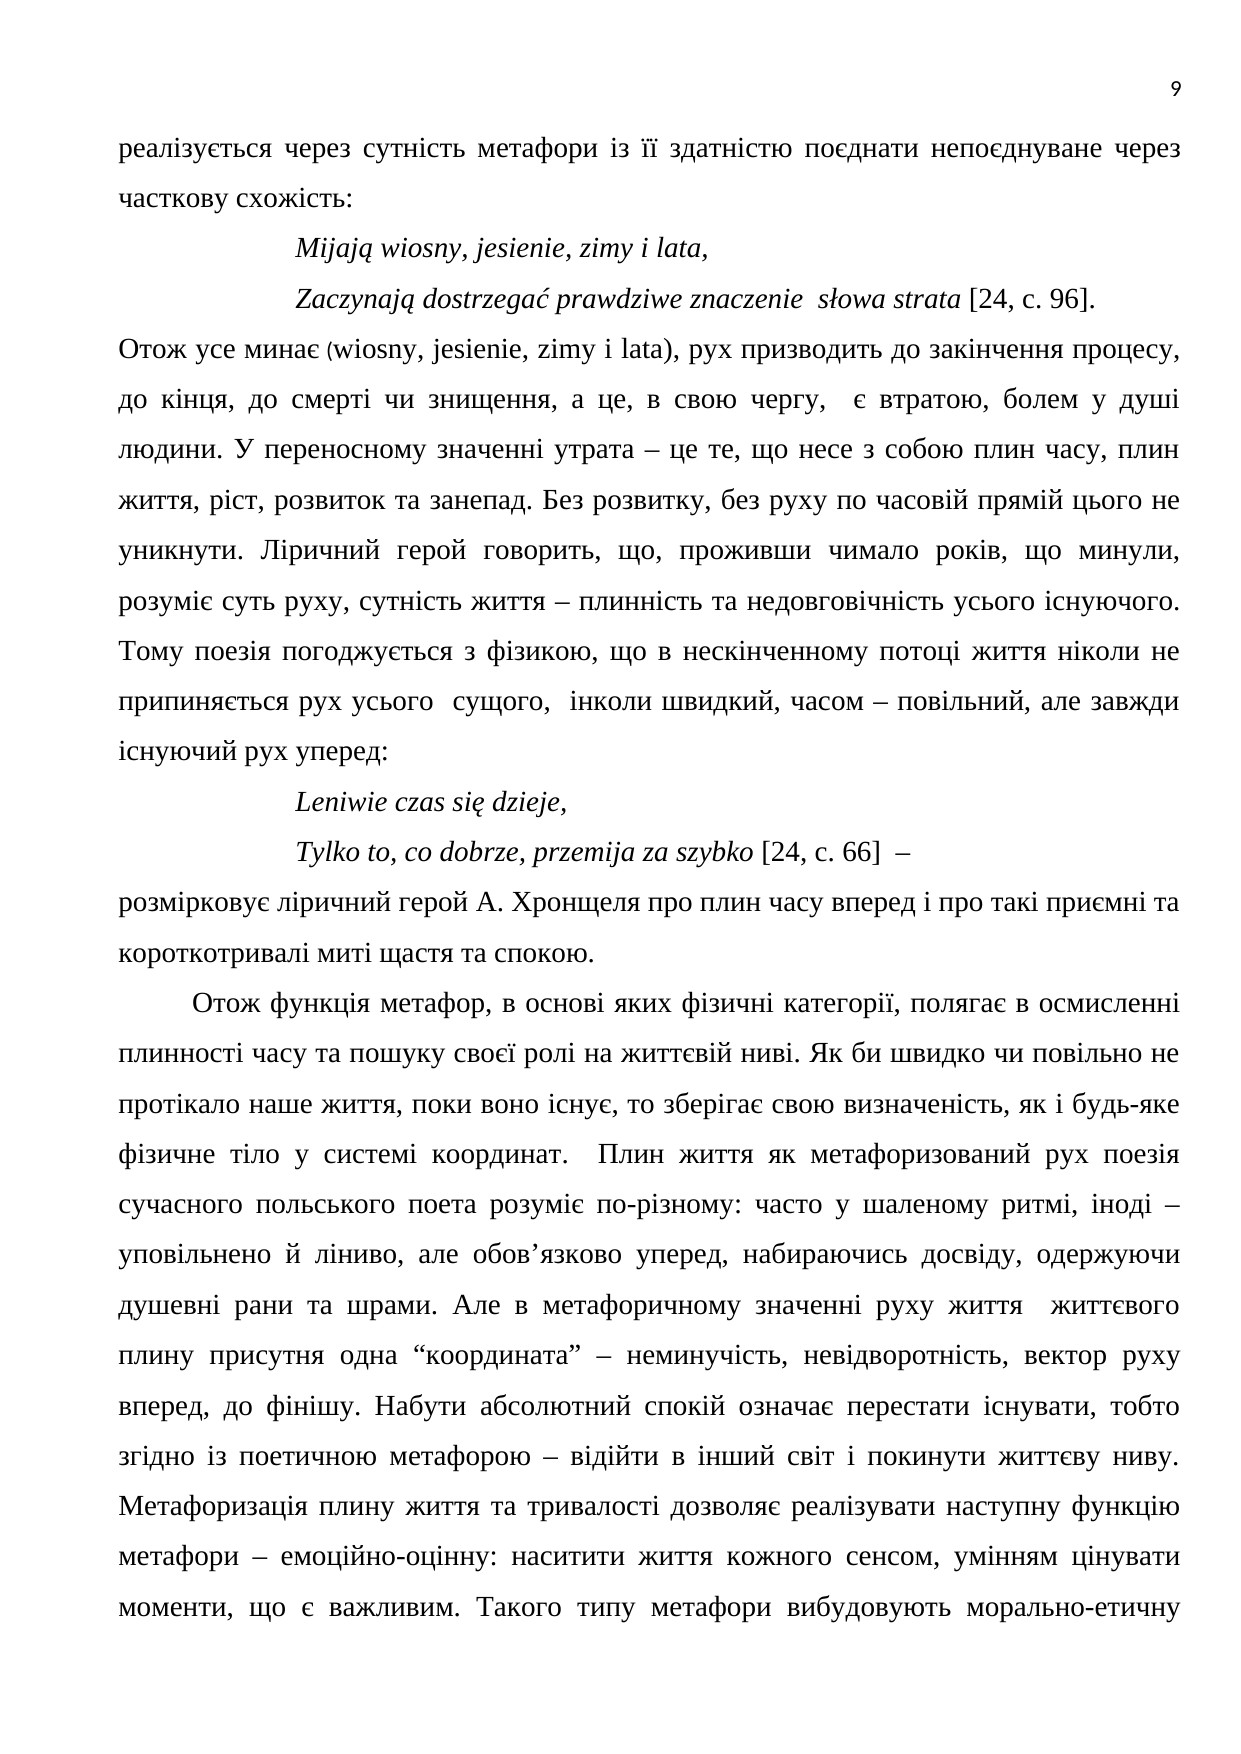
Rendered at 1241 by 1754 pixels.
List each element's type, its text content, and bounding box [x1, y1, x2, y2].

text розмірковує ліричний герой А. Хронщеля про плин часу вперед і про такі приємні та короткотривалі миті щастя та спокою. [118, 884, 1181, 968]
text Tylko to, co dobrze, przemija za szybko [24, с. 66] – [221, 834, 1181, 868]
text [118, 130, 1181, 214]
text Leniwie czas się dzieje, [221, 784, 1181, 817]
text Отож усе минає (wiosny, jesienie, zimy і lata), рух призводить до закінчення процесу, до кінця, до смерті чи знищення, а це, в свою чергу, є втратою, болем у душі людини. У переносному значенні утрата – це те, що несе з собою плин часу, плин життя, ріст, розвиток та занепад. Без розвитку, без руху по часовій прямій цього не уникнути. Ліричний герой говорить, що, проживши чимало років, що минули, розуміє суть руху, сутність життя – плинність та недовговічність усього існуючого. Тому поезія погоджується з фізикою, що в нескінченному потоці життя ніколи не припиняється рух усього сущого, інколи швидкий, часом – повільний, але завжди існуючий рух уперед: [118, 331, 1181, 767]
text Mijają wiosny, jesienie, zimy і lata, [192, 230, 1181, 264]
text Zaczynają dostrzegać prawdziwe znaczenie słowa strata [24, с. 96]. [192, 281, 1181, 314]
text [118, 985, 1181, 1622]
